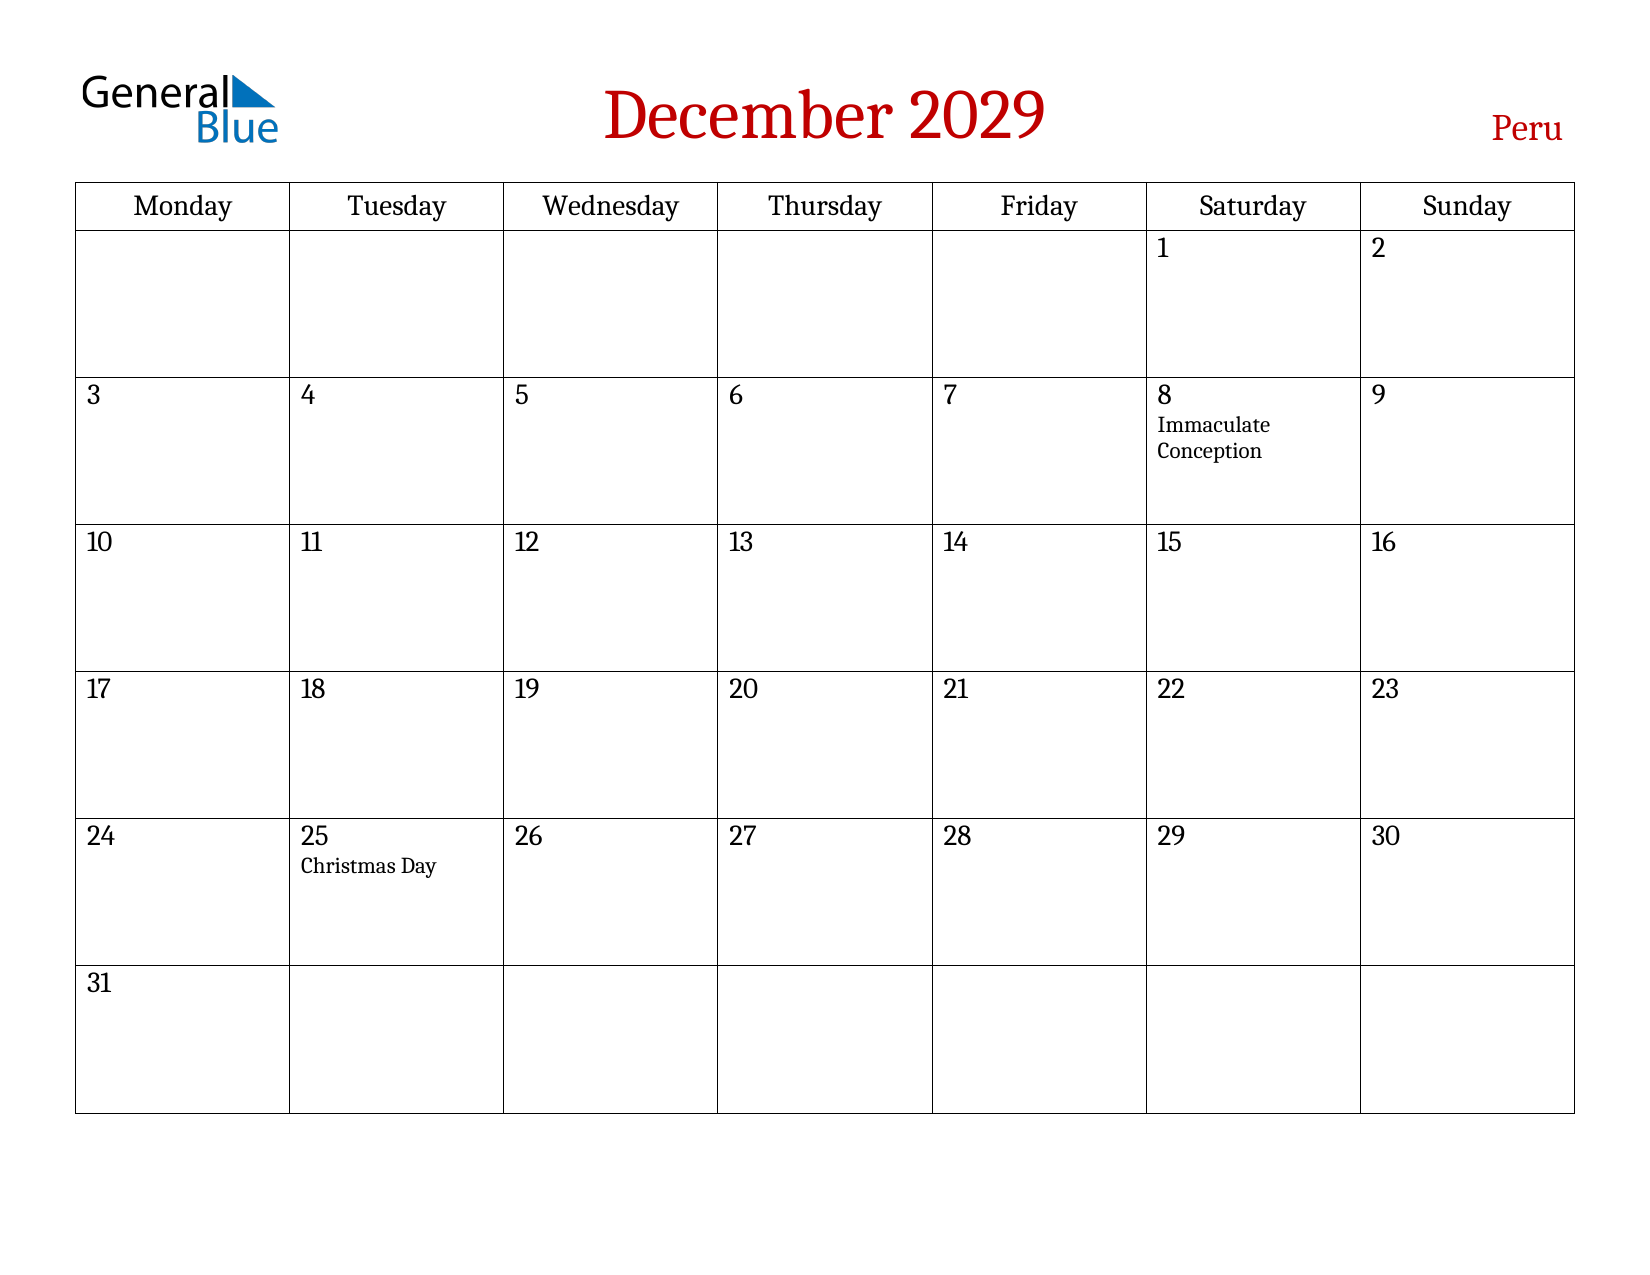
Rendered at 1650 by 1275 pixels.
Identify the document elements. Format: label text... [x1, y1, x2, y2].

table_cell [76, 706, 289, 818]
table_cell [504, 559, 717, 671]
table_cell [933, 265, 1146, 377]
table_cell [718, 231, 932, 264]
table_cell 19 [504, 672, 717, 706]
table_cell [290, 966, 503, 1000]
table_cell 4 [290, 378, 503, 412]
table_cell 9 [1361, 378, 1574, 412]
table_cell 1 [1147, 231, 1360, 264]
table_cell [933, 853, 1146, 965]
table_cell [1147, 265, 1360, 377]
table_cell [504, 412, 717, 524]
table_cell 31 [76, 966, 289, 1000]
table_cell [290, 559, 503, 671]
table_cell [1147, 1000, 1360, 1112]
table_cell [933, 706, 1146, 818]
table_cell [718, 1000, 932, 1112]
table_cell [933, 966, 1146, 1000]
table_cell [76, 559, 289, 671]
table_cell [1361, 265, 1574, 377]
table_cell [504, 1000, 717, 1112]
table_cell [1361, 1000, 1574, 1112]
table_cell [290, 231, 503, 264]
table_cell [290, 706, 503, 818]
table_cell Friday [933, 183, 1146, 230]
table_cell [76, 412, 289, 524]
table_cell [718, 853, 932, 965]
table_cell 5 [504, 378, 717, 412]
table_cell 11 [290, 525, 503, 559]
table_cell 8 [1147, 378, 1360, 412]
table_cell [290, 1000, 503, 1112]
table_cell Tuesday [290, 183, 503, 230]
table_cell 17 [76, 672, 289, 706]
table_cell 18 [290, 672, 503, 706]
table_cell [1147, 559, 1360, 671]
table_cell 12 [504, 525, 717, 559]
table_cell Thursday [718, 183, 932, 230]
table_cell [933, 559, 1146, 671]
table_cell 30 [1361, 819, 1574, 853]
table_header Peru [1146, 75, 1574, 182]
table_cell [504, 966, 717, 1000]
table_cell Immaculate Conception [1147, 412, 1360, 524]
table_cell [290, 265, 503, 377]
table_cell [504, 231, 717, 264]
table_cell [1147, 966, 1360, 1000]
table_cell 16 [1361, 525, 1574, 559]
table_cell [1361, 853, 1574, 965]
table_cell 15 [1147, 525, 1360, 559]
table_cell 26 [504, 819, 717, 853]
table_cell 10 [76, 525, 289, 559]
table_cell [1361, 412, 1574, 524]
table_cell [76, 853, 289, 965]
table_cell 28 [933, 819, 1146, 853]
table_cell [76, 1000, 289, 1112]
table_cell [1361, 559, 1574, 671]
table_cell 7 [933, 378, 1146, 412]
table_cell [933, 231, 1146, 264]
table_cell 3 [76, 378, 289, 412]
table_cell Sunday [1361, 183, 1574, 230]
table_cell Monday [76, 183, 289, 230]
picture [82, 75, 278, 143]
table_cell [718, 412, 932, 524]
table_cell 13 [718, 525, 932, 559]
table_cell [1147, 853, 1360, 965]
table_header December 2029 [504, 75, 1146, 182]
table_cell 23 [1361, 672, 1574, 706]
table_cell [1361, 706, 1574, 818]
table_cell [290, 412, 503, 524]
table_cell [933, 412, 1146, 524]
table_cell 6 [718, 378, 932, 412]
table_cell Saturday [1147, 183, 1360, 230]
table_cell [76, 231, 289, 264]
table_cell [718, 706, 932, 818]
table_cell 25 [290, 819, 503, 853]
table_cell 24 [76, 819, 289, 853]
table_cell [1361, 966, 1574, 1000]
table_cell [933, 1000, 1146, 1112]
table_header [76, 75, 503, 182]
table_cell [504, 706, 717, 818]
table_cell [76, 265, 289, 377]
table_cell [504, 853, 717, 965]
table_cell [1147, 706, 1360, 818]
table_cell 20 [718, 672, 932, 706]
table_cell 14 [933, 525, 1146, 559]
table_cell Wednesday [504, 183, 717, 230]
table_cell 29 [1147, 819, 1360, 853]
table_cell [718, 559, 932, 671]
table_cell 22 [1147, 672, 1360, 706]
table_cell Christmas Day [290, 853, 503, 965]
table_cell [504, 265, 717, 377]
table_cell [718, 966, 932, 1000]
table_cell [718, 265, 932, 377]
table_cell 27 [718, 819, 932, 853]
table_cell 21 [933, 672, 1146, 706]
table_cell 2 [1361, 231, 1574, 264]
